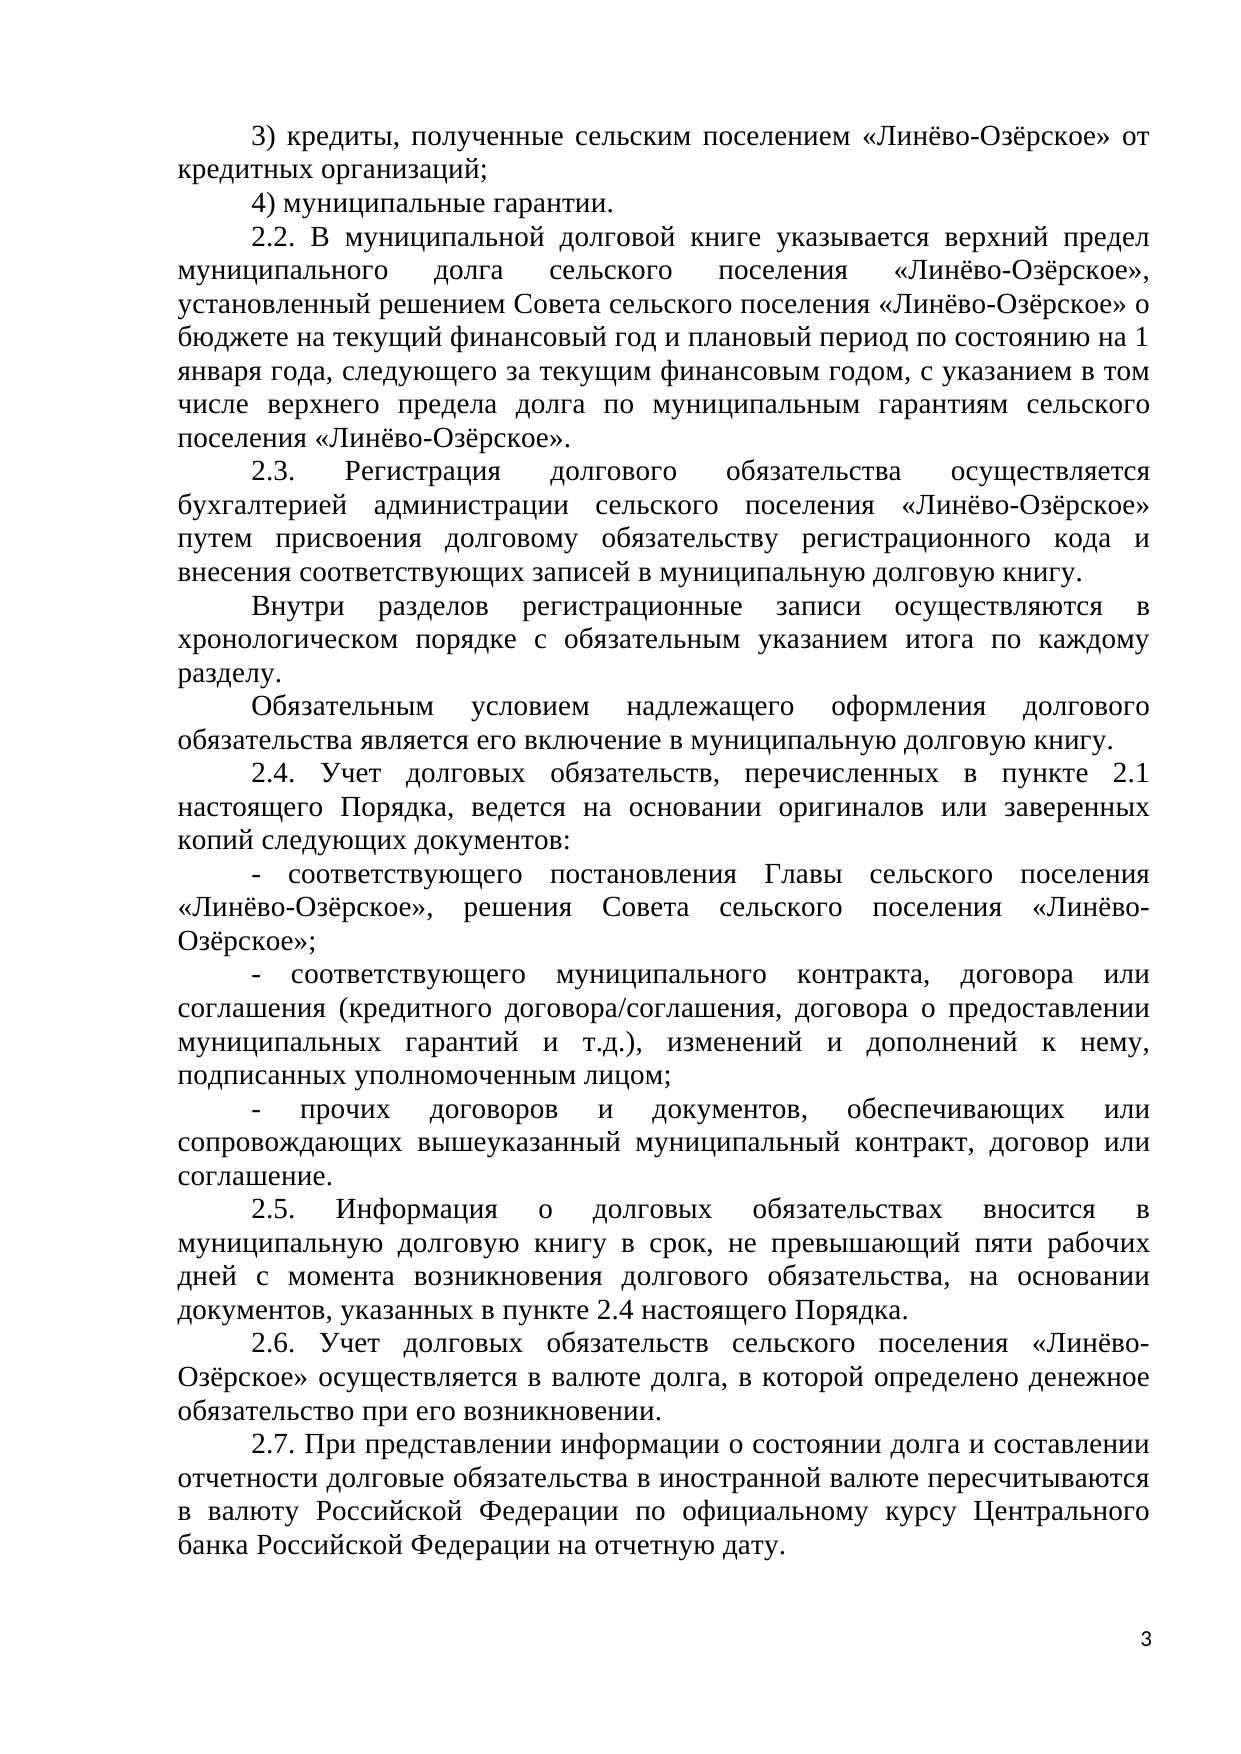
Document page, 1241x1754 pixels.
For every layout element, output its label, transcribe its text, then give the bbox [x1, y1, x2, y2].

text 2.5. Информация о долговых обязательствах вносится в муниципальную долговую книгу в срок, не превышающий пяти рабочих дней с момента возникновения долгового обязательства, на основании документов, указанных в пункте 2.4 настоящего Порядка. [177, 1191, 1152, 1326]
text - соответствующего постановления Главы сельского поселения «Линёво-Озёрское», решения Совета сельского поселения «Линёво-Озёрское»; [177, 856, 1152, 957]
text 4) муниципальные гарантии. [177, 185, 1152, 219]
text 2.3. Регистрация долгового обязательства осуществляется бухгалтерией администрации сельского поселения «Линёво-Озёрское» путем присвоения долговому обязательству регистрационного кода и внесения соответствующих записей в муниципальную долговую книгу. [177, 453, 1152, 588]
text Обязательным условием надлежащего оформления долгового обязательства является его включение в муниципальную долговую книгу. [177, 688, 1152, 755]
text 2.2. В муниципальной долговой книге указывается верхний предел муниципального долга сельского поселения «Линёво-Озёрское», установленный решением Совета сельского поселения «Линёво-Озёрское» о бюджете на текущий финансовый год и плановый период по состоянию на 1 января года, следующего за текущим финансовым годом, с указанием в том числе верхнего предела долга по муниципальным гарантиям сельского поселения «Линёво-Озёрское». [177, 219, 1152, 453]
text 2.4. Учет долговых обязательств, перечисленных в пункте 2.1 настоящего Порядка, ведется на основании оригиналов или заверенных копий следующих документов: [177, 755, 1152, 856]
text - прочих договоров и документов, обеспечивающих или сопровождающих вышеуказанный муниципальный контракт, договор или соглашение. [177, 1091, 1152, 1191]
text 3) кредиты, полученные сельским поселением «Линёво-Озёрское» от кредитных организаций; [177, 118, 1152, 185]
text 2.7. При представлении информации о состоянии долга и составлении отчетности долговые обязательства в иностранной валюте пересчитываются в валюту Российской Федерации по официальному курсу Центрального банка Российской Федерации на отчетную дату. [177, 1426, 1152, 1560]
text Внутри разделов регистрационные записи осуществляются в хронологическом порядке с обязательным указанием итога по каждому разделу. [177, 588, 1152, 688]
text - соответствующего муниципального контракта, договора или соглашения (кредитного договора/соглашения, договора о предоставлении муниципальных гарантий и т.д.), изменений и дополнений к нему, подписанных уполномоченным лицом; [177, 957, 1152, 1091]
text 2.6. Учет долговых обязательств сельского поселения «Линёво-Озёрское» осуществляется в валюте долга, в которой определено денежное обязательство при его возникновении. [177, 1326, 1152, 1426]
